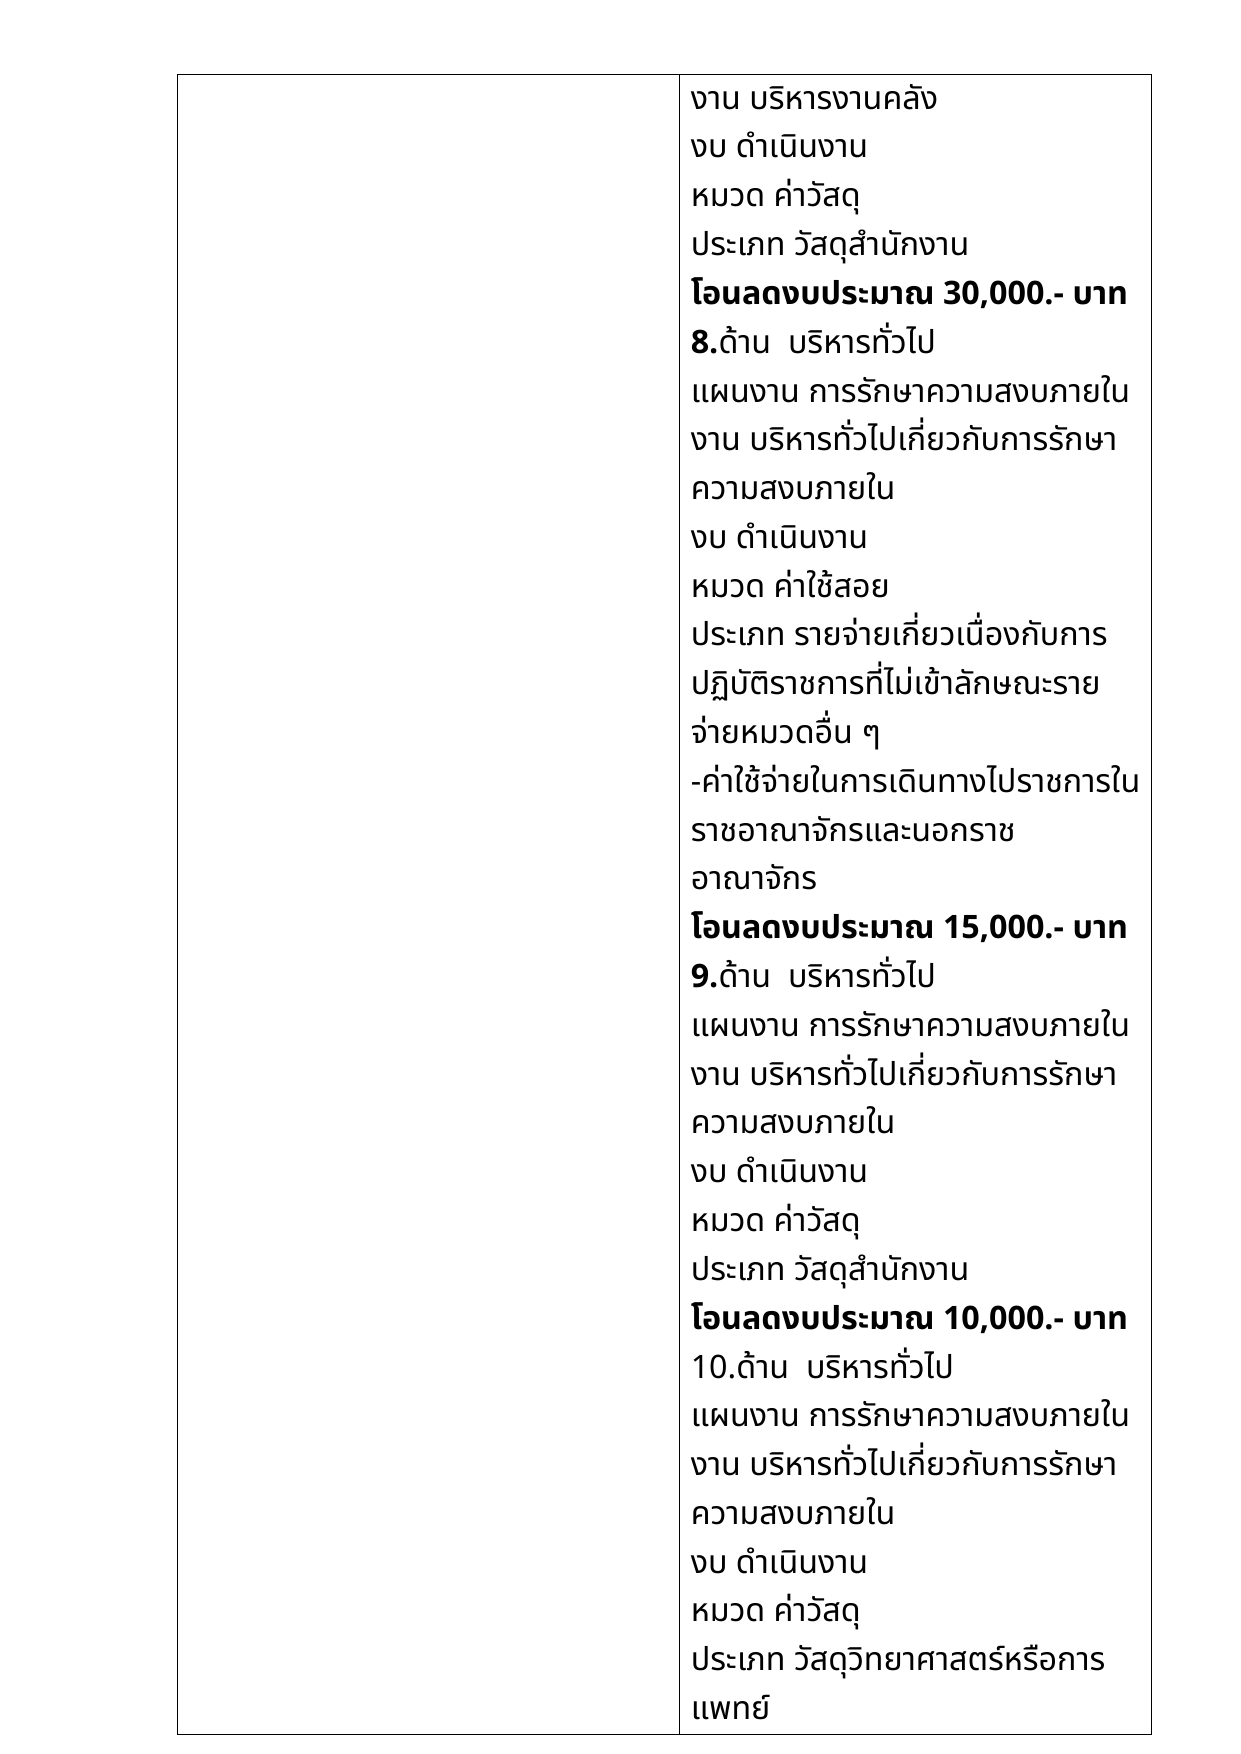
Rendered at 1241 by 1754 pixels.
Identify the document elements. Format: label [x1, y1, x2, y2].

table_cell [178, 75, 679, 1734]
table_cell [680, 75, 1151, 1734]
